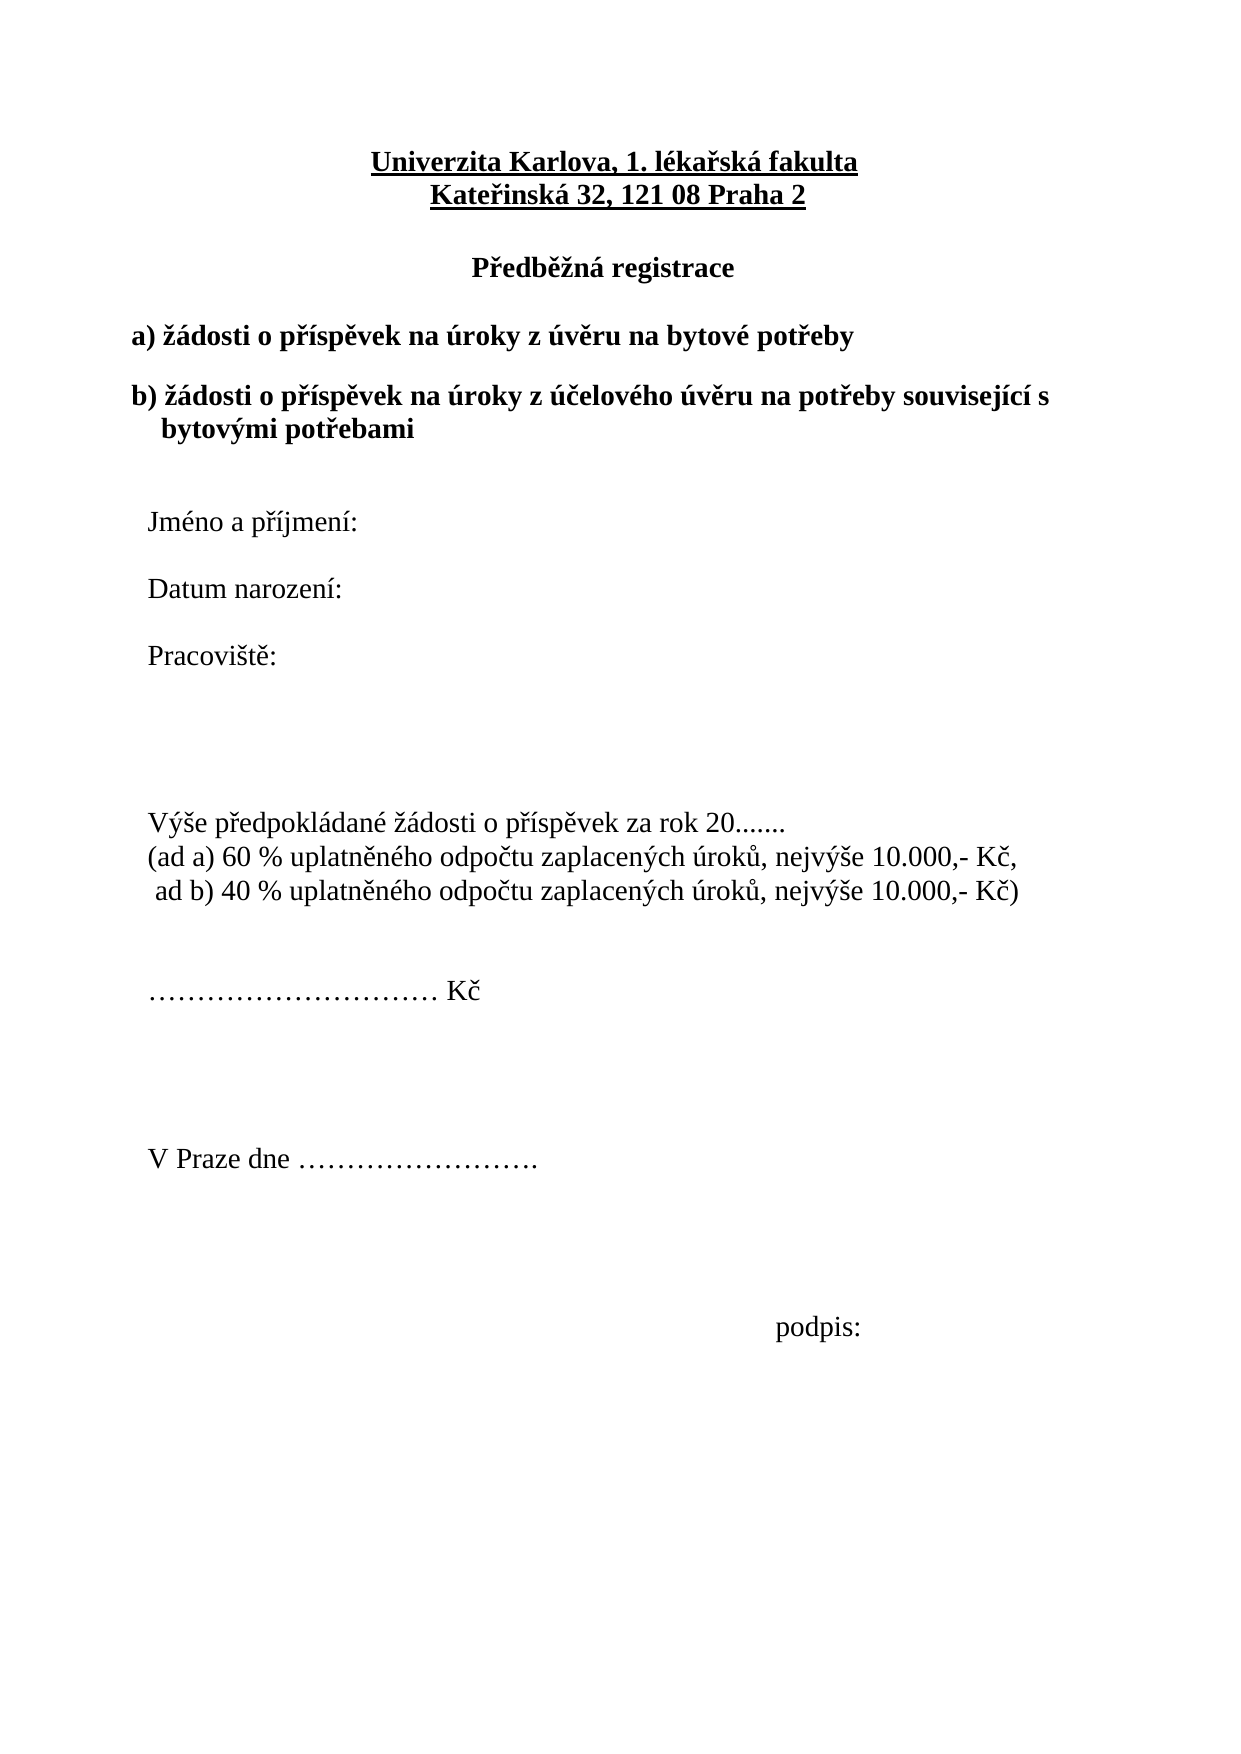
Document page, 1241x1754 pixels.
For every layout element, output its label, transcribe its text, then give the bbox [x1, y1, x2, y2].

text (ad a) 60 % uplatněného odpočtu zaplacených úroků, nejvýše 10.000,- Kč, ad b) 40 % uplatněného odpočtu zaplacených úroků, nejvýše 10.000,- Kč) [147, 839, 1021, 906]
text ………………………… Kč [147, 973, 1086, 1007]
text a) žádosti o příspěvek na úroky z úvěru na bytové potřeby [131, 318, 1086, 378]
text podpis: [131, 1309, 861, 1342]
text Datum narození: [147, 571, 1086, 604]
text Výše předpokládané žádosti o příspěvek za rok 20....... [147, 806, 1086, 839]
text b) žádosti o příspěvek na úroky z účelového úvěru na potřeby související s bytovými potřebami [131, 378, 1070, 445]
text Jméno a příjmení: [147, 504, 1086, 537]
text Univerzita Karlova, 1. lékařská fakulta Kateřinská 32, 121 08 Praha 2 [370, 144, 860, 211]
text Pracoviště: [147, 638, 1086, 672]
text V Praze dne ……………………. [147, 1141, 1086, 1174]
text Předběžná registrace [131, 217, 929, 318]
